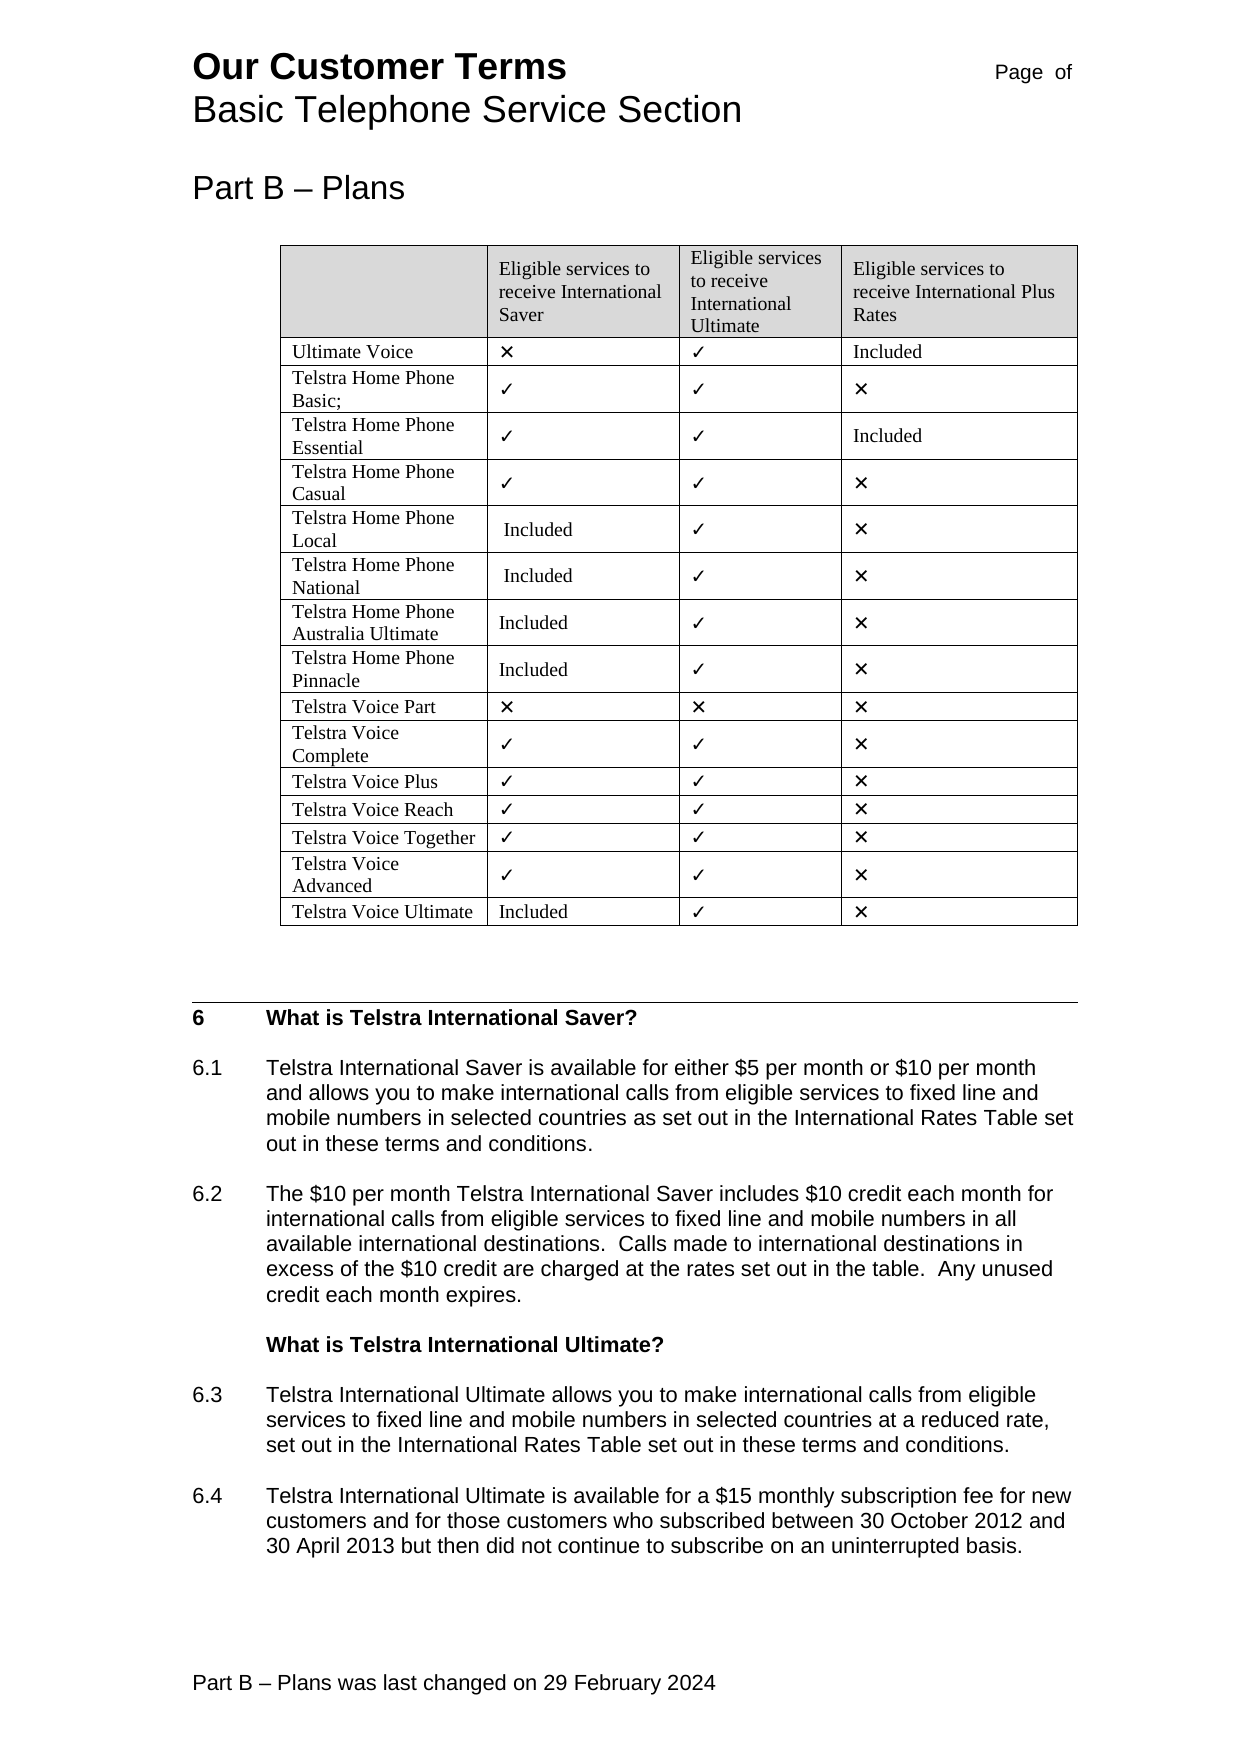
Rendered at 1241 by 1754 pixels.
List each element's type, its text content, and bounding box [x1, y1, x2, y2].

table_cell ✓ [680, 646, 841, 692]
table_cell ✓ [488, 460, 679, 505]
table_cell ✓ [680, 413, 841, 458]
table_cell ✓ [680, 796, 841, 823]
table_cell ✓ [680, 768, 841, 794]
text What is Telstra International Ultimate? [266, 1332, 1078, 1357]
table_cell ✓ [488, 768, 679, 794]
table_cell ✕ [488, 693, 679, 720]
table_cell ✓ [488, 824, 679, 851]
table_cell ✕ [842, 600, 1077, 645]
table_cell ✓ [680, 600, 841, 645]
table_cell Telstra Voice Complete [281, 721, 487, 767]
subtitle The $10 per month Telstra International Saver includes $10 credit each month for international calls from eligible services to fixed line and mobile numbers in all available international destinations. Calls made to international destinations in excess of the $10 credit are charged at the rates set out in the table. Any unused credit each month expires. [192, 1181, 1078, 1307]
table_cell Telstra Home Phone Australia Ultimate [281, 600, 487, 645]
table_cell ✓ [680, 824, 841, 851]
table_cell Included [488, 553, 679, 598]
table_cell ✕ [488, 338, 679, 365]
table_cell ✕ [680, 693, 841, 720]
table_cell Telstra Home Phone Casual [281, 460, 487, 505]
table_cell ✓ [488, 796, 679, 823]
table_cell ✕ [842, 553, 1077, 598]
table_cell Ultimate Voice [281, 338, 487, 365]
table_cell ✓ [488, 413, 679, 458]
table_cell Telstra Voice Part [281, 693, 487, 720]
table_cell ✕ [842, 646, 1077, 692]
subtitle Telstra International Ultimate allows you to make international calls from eligible services to fixed line and mobile numbers in selected countries at a reduced rate, set out in the International Rates Table set out in these terms and conditions. [192, 1382, 1078, 1458]
table_header Eligible services to receive International Saver [488, 246, 679, 337]
table_cell ✕ [842, 506, 1077, 552]
table_cell Telstra Home Phone National [281, 553, 487, 598]
subtitle Telstra International Saver is available for either $5 per month or $10 per month and allows you to make international calls from eligible services to fixed line and mobile numbers in selected countries as set out in the International Rates Table set out in these terms and conditions. [192, 1055, 1078, 1156]
table_cell Included [842, 338, 1077, 365]
table_cell ✓ [680, 460, 841, 505]
table_cell ✓ [680, 506, 841, 552]
subtitle What is Telstra International Saver? [192, 1003, 1078, 1030]
table_cell Included [842, 413, 1077, 458]
table_cell ✓ [488, 366, 679, 412]
table_cell Telstra Voice Reach [281, 796, 487, 823]
table_header [281, 246, 487, 337]
table_cell ✕ [842, 824, 1077, 851]
table_cell ✓ [488, 852, 679, 897]
table_cell ✓ [680, 366, 841, 412]
table_cell Telstra Voice Advanced [281, 852, 487, 897]
table_cell ✕ [842, 366, 1077, 412]
table_cell Telstra Voice Together [281, 824, 487, 851]
table_cell ✓ [680, 338, 841, 365]
table_cell Telstra Home Phone Local [281, 506, 487, 552]
table_header Eligible services to receive International Plus Rates [842, 246, 1077, 337]
table_cell Telstra Voice Plus [281, 768, 487, 794]
table_cell ✕ [842, 852, 1077, 897]
table_cell ✕ [842, 693, 1077, 720]
table_header Eligible services to receive International Ultimate [680, 246, 841, 337]
table_cell ✓ [488, 721, 679, 767]
table_cell ✕ [842, 721, 1077, 767]
table_cell ✓ [680, 852, 841, 897]
table_cell ✓ [680, 898, 841, 925]
table_cell Telstra Voice Ultimate [281, 898, 487, 925]
table_cell Telstra Home Phone Essential [281, 413, 487, 458]
table_cell ✓ [680, 721, 841, 767]
table_cell Included [488, 506, 679, 552]
table_cell Included [488, 646, 679, 692]
subtitle Telstra International Ultimate is available for a $15 monthly subscription fee for new customers and for those customers who subscribed between 30 October 2012 and 30 April 2013 but then did not continue to subscribe on an uninterrupted basis. [192, 1483, 1078, 1558]
table_cell Included [488, 898, 679, 925]
table_cell ✕ [842, 898, 1077, 925]
table_cell ✓ [680, 553, 841, 598]
table_cell Telstra Home Phone Pinnacle [281, 646, 487, 692]
table_cell Telstra Home Phone Basic; [281, 366, 487, 412]
table_cell ✕ [842, 768, 1077, 794]
table_cell Included [488, 600, 679, 645]
table_cell ✕ [842, 460, 1077, 505]
table_cell ✕ [842, 796, 1077, 823]
